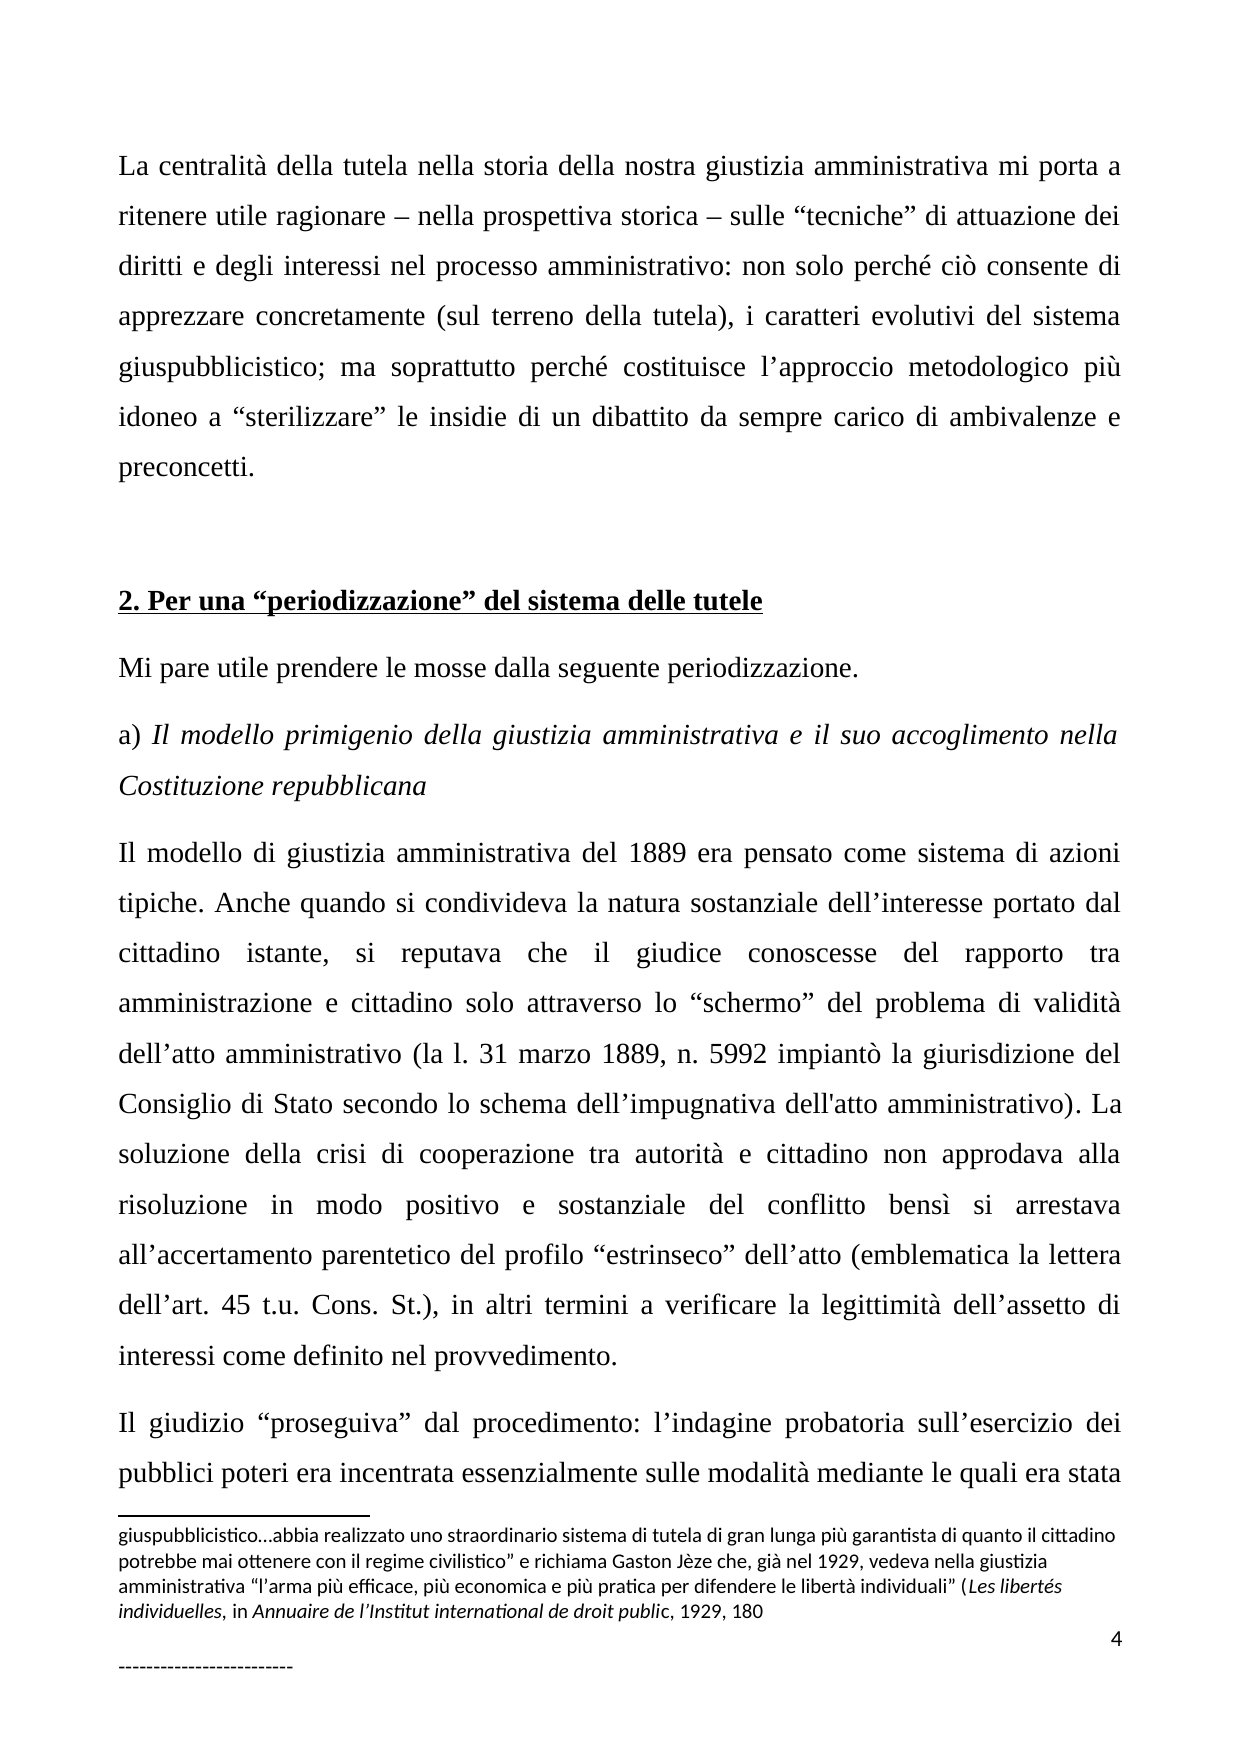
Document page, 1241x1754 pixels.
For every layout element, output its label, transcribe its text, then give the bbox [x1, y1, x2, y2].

text La centralità della tutela nella storia della nostra giustizia amministrativa mi porta a ritenere utile ragionare ‒ nella prospettiva storica ‒ sulle “tecniche” di attuazione dei diritti e degli interessi nel processo amministrativo: non solo perché ciò consente di apprezzare concretamente (sul terreno della tutela), i caratteri evolutivi del sistema giuspubblicistico; ma soprattutto perché costituisce l’approccio metodologico più idoneo a “sterilizzare” le insidie di un dibattito da sempre carico di ambivalenze e preconcetti. [118, 148, 1122, 483]
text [118, 1405, 1122, 1489]
text Il modello di giustizia amministrativa del 1889 era pensato come sistema di azioni tipiche. Anche quando si condivideva la natura sostanziale dell’interesse portato dal cittadino istante, si reputava che il giudice conoscesse del rapporto tra amministrazione e cittadino solo attraverso lo “schermo” del problema di validità dell’atto amministrativo (la l. 31 marzo 1889, n. 5992 impiantò la giurisdizione del Consiglio di Stato secondo lo schema dell’impugnativa dell'atto amministrativo). La soluzione della crisi di cooperazione tra autorità e cittadino non approdava alla risoluzione in modo positivo e sostanziale del conflitto bensì si arrestava all’accertamento parentetico del profilo “estrinseco” dell’atto (emblematica la lettera dell’art. 45 t.u. Cons. St.), in altri termini a verificare la legittimità dell’assetto di interessi come definito nel provvedimento. [118, 835, 1122, 1371]
text Mi pare utile prendere le mosse dalla seguente periodizzazione. [118, 650, 1122, 684]
text a) Il modello primigenio della giustizia amministrativa e il suo accoglimento nella Costituzione repubblicana [118, 717, 1122, 801]
text 2. Per una “periodizzazione” del sistema delle tutele [118, 583, 1122, 617]
